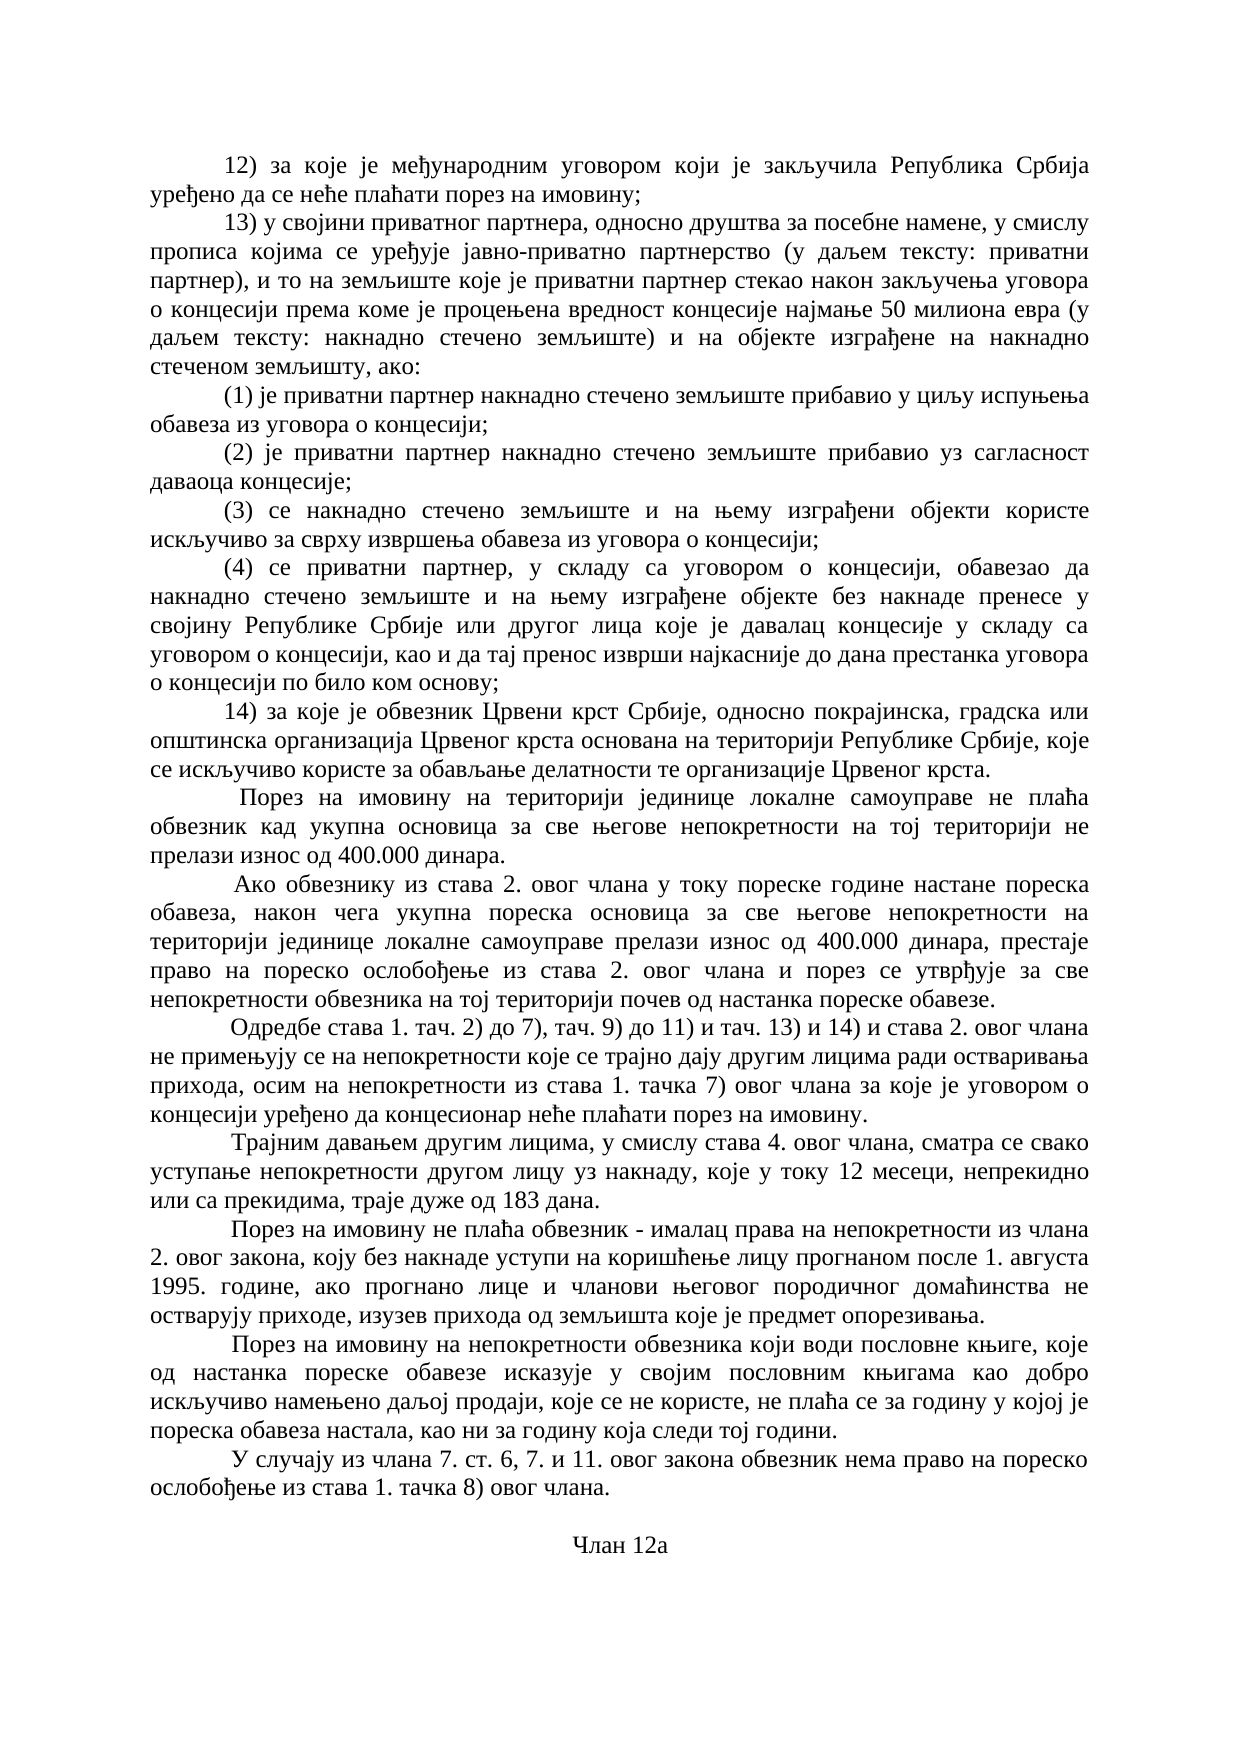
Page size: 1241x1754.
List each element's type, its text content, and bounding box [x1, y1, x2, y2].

text 12) за које је међународним уговором који је закључила Република Србија уређено да се неће плаћати порез на имовину; [150, 150, 1090, 207]
text Трајним давањем другим лицима, у смислу става 4. овог члана, сматра се свако уступање непокретности другом лицу уз накнаду, које у току 12 месеци, непрекидно или са прекидима, траје дуже од 183 дана. [150, 1127, 1090, 1214]
text (4) се приватни партнер, у складу са уговором о концесији, обавезао да накнадно стечено земљиште и на њему изграђене објекте без накнаде пренесе у својину Републике Србије или другог лица које је давалац концесије у складу са уговором о концесији, као и да тај пренос изврши најкасније до дана престанка уговора о концесији по било ком основу; [150, 552, 1090, 696]
text (2) је приватни партнер накнадно стечено земљиште прибавио уз сагласност даваоца концесије; [150, 437, 1090, 495]
text (1) је приватни партнер накнадно стечено земљиште прибавио у циљу испуњења обавеза из уговора о концесији; [150, 380, 1090, 437]
text Порез на имовину не плаћа обвезник - ималац права на непокретности из члана 2. овог закона, коју без накнаде уступи на коришћење лицу прогнаном после 1. августа 1995. године, ако прогнано лице и чланови његовог породичног домаћинства не остварују приходе, изузев прихода од земљишта које је предмет опорезивања. [150, 1214, 1090, 1329]
text Одредбе става 1. тач. 2) до 7), тач. 9) до 11) и тач. 13) и 14) и става 2. овог члана не примењују се на непокретности које се трајно дају другим лицима ради остваривања прихода, осим на непокретности из става 1. тачка 7) овог члана за које је уговором о концесији уређено да концесионар неће плаћати порез на имовину. [150, 1012, 1090, 1127]
text 13) у својини приватног партнера, односно друштва за посебне намене, у смислу прописа којима се уређује јавно-приватно партнерство (у даљем тексту: приватни партнер), и то на земљиште које је приватни партнер стекао након закључења уговора о концесији према коме је процењена вредност концесије најмање 50 милиона евра (у даљем тексту: накнадно стечено земљиште) и на објекте изграђене на накнадно стеченом земљишту, ако: [150, 207, 1090, 380]
text 14) за које је обвезник Црвени крст Србије, односно покрајинска, градска или општинска организација Црвеног крста основана на територији Републике Србије, које се искључиво користе за обављање делатности те организације Црвеног крста. [150, 696, 1090, 782]
text Ако обвезнику из става 2. овог члана у току пореске године настане пореска обавеза, након чега укупна пореска основица за све његове непокретности на територији јединице локалне самоуправе прелази износ од 400.000 динара, престаје право на пореско ослобођење из става 2. овог члана и порез се утврђује за све непокретности обвезника на тој територији почев од настанка пореске обавезе. [150, 869, 1090, 1012]
text Порез на имовину на територији јединице локалне самоуправе не плаћа обвезник кад укупна основица за све његове непокретности на тој територији не прелази износ од 400.000 динара. [150, 782, 1090, 869]
text Члан 12а [150, 1530, 1090, 1559]
text У случају из члана 7. ст. 6, 7. и 11. овог закона обвезник нема право на пореско ослобођење из става 1. тачка 8) овог члана. [150, 1444, 1090, 1501]
text Порез на имовину на непокретности обвезника који води пословне књиге, које од настанка пореске обавезе исказује у својим пословним књигама као добро искључиво намењено даљој продаји, које се не користе, не плаћа се за годину у којој је пореска обавеза настала, као ни за годину која следи тој години. [150, 1329, 1090, 1444]
text (3) се накнадно стечено земљиште и на њему изграђени објекти користе искључиво за сврху извршења обавеза из уговора о концесији; [150, 495, 1090, 552]
